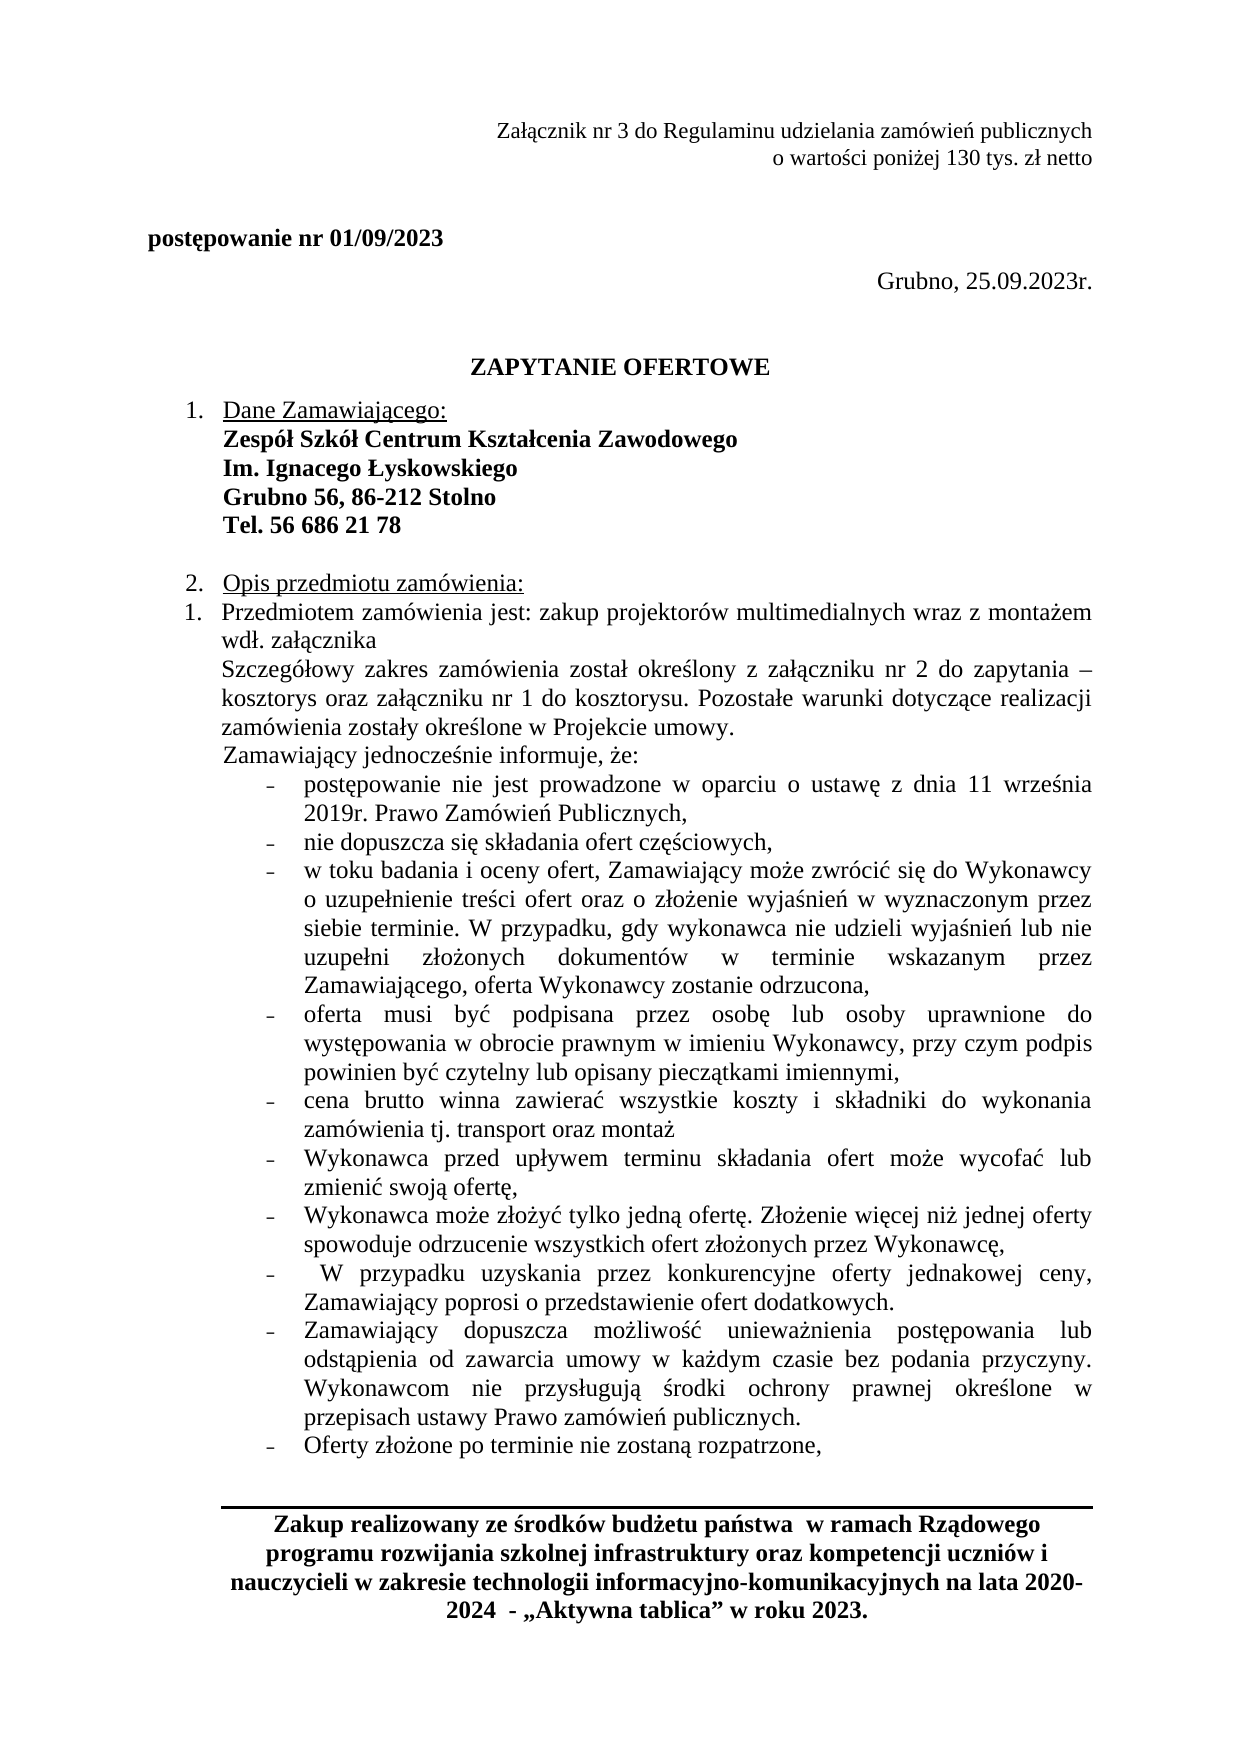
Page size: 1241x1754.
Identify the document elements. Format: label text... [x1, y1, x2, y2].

list W przypadku uzyskania przez konkurencyjne oferty jednakowej ceny, Zamawiający poprosi o przedstawienie ofert dodatkowych. [266, 1258, 1093, 1315]
list Zamawiający dopuszcza możliwość unieważnienia postępowania lub odstąpienia od zawarcia umowy w każdym czasie bez podania przyczyny. Wykonawcom nie przysługują środki ochrony prawnej określone w przepisach ustawy Prawo zamówień publicznych. [266, 1315, 1093, 1430]
list cena brutto winna zawierać wszystkie koszty i składniki do wykonania zamówienia tj. transport oraz montaż [266, 1085, 1093, 1143]
list Opis przedmiotu zamówienia: [185, 568, 1093, 597]
list Wykonawca przed upływem terminu składania ofert może wycofać lub zmienić swoją ofertę, [266, 1143, 1093, 1200]
text o wartości poniżej 130 tys. zł netto [148, 144, 1093, 170]
list Oferty złożone po terminie nie zostaną rozpatrzone, [266, 1430, 1093, 1459]
list w toku badania i oceny ofert, Zamawiający może zwrócić się do Wykonawcy o uzupełnienie treści ofert oraz o złożenie wyjaśnień w wyznaczonym przez siebie terminie. W przypadku, gdy wykonawca nie udzieli wyjaśnień lub nie uzupełni złożonych dokumentów w terminie wskazanym przez Zamawiającego, oferta Wykonawcy zostanie odrzucona, [266, 855, 1093, 999]
text Grubno 56, 86-212 Stolno [223, 482, 1093, 510]
list nie dopuszcza się składania ofert częściowych, [266, 827, 1093, 855]
list oferta musi być podpisana przez osobę lub osoby uprawnione do występowania w obrocie prawnym w imieniu Wykonawcy, przy czym podpis powinien być czytelny lub opisany pieczątkami imiennymi, [266, 999, 1093, 1085]
list Dane Zamawiającego: [185, 395, 1093, 424]
list Wykonawca może złożyć tylko jedną ofertę. Złożenie więcej niż jednej oferty spowoduje odrzucenie wszystkich ofert złożonych przez Wykonawcę, [266, 1200, 1093, 1258]
text Tel. 56 686 21 78 [223, 510, 1093, 539]
list Przedmiotem zamówienia jest: zakup projektorów multimedialnych wraz z montażem wdł. załącznika [183, 597, 1093, 654]
text Zespół Szkół Centrum Kształcenia Zawodowego [223, 424, 1093, 453]
list postępowanie nie jest prowadzone w oparciu o ustawę z dnia 11 września 2019r. Prawo Zamówień Publicznych, [266, 769, 1093, 827]
text Grubno, 25.09.2023r. [148, 266, 1093, 295]
text Im. Ignacego Łyskowskiego [223, 453, 1093, 482]
text Zamawiający jednocześnie informuje, że: [223, 740, 1093, 769]
text Załącznik nr 3 do Regulaminu udzielania zamówień publicznych [148, 117, 1093, 144]
text ZAPYTANIE OFERTOWE [148, 352, 1093, 381]
text postępowanie nr 01/09/2023 [148, 223, 1093, 252]
text Szczegółowy zakres zamówienia został określony z załączniku nr 2 do zapytania – kosztorys oraz załączniku nr 1 do kosztorysu. Pozostałe warunki dotyczące realizacji zamówienia zostały określone w Projekcie umowy. [221, 654, 1093, 740]
